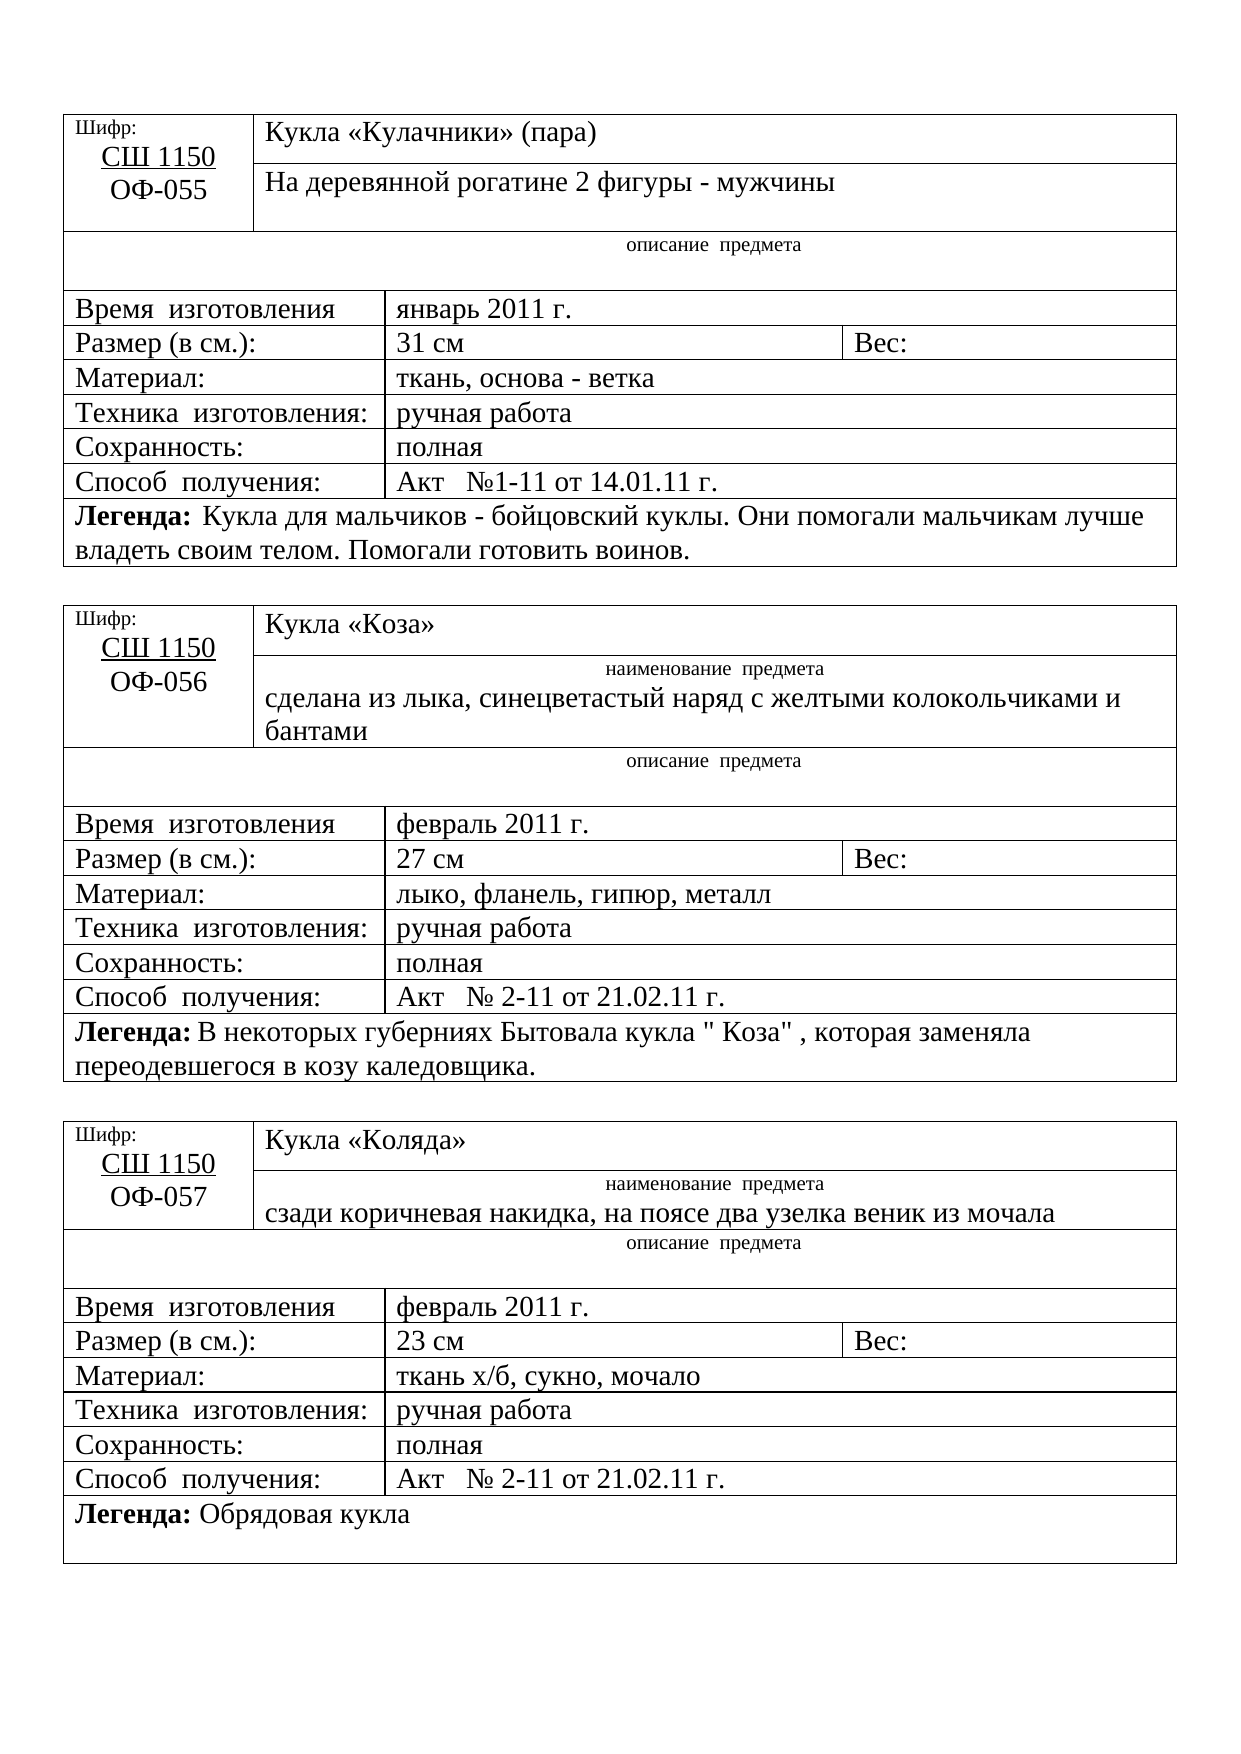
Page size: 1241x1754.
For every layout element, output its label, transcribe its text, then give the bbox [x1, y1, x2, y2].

table_cell описание предмета [64, 748, 1176, 806]
table_cell наименование предмета сзади коричневая накидка, на поясе два узелка веник из мочала [254, 1171, 1176, 1229]
table_cell описание предмета [64, 232, 1176, 290]
table_cell Акт № 2-11 от 21.02.11 г. [386, 980, 1176, 1013]
table_cell полная [386, 1427, 1176, 1461]
table_cell лыко, фланель, гипюр, металл [386, 876, 1176, 909]
table_cell февраль 2011 г. [386, 807, 1176, 840]
table_cell Размер (в см.): [64, 841, 384, 875]
table_cell Размер (в см.): [64, 1323, 384, 1357]
table_cell Время изготовления [64, 807, 384, 840]
table_cell Способ получения: [64, 464, 384, 497]
table_cell Способ получения: [64, 980, 384, 1013]
table_cell Материал: [64, 1358, 384, 1391]
table_cell Техника изготовления: [64, 1393, 384, 1426]
table_cell Акт № 2-11 от 21.02.11 г. [386, 1462, 1176, 1495]
table_cell Техника изготовления: [64, 395, 384, 428]
table_cell Сохранность: [64, 1427, 384, 1461]
table_cell полная [386, 429, 1176, 463]
table_cell Вес: [843, 1323, 1176, 1357]
table_cell Способ получения: [64, 1462, 384, 1495]
table_cell 31 см [386, 326, 842, 359]
table_cell февраль 2011 г. [386, 1289, 1176, 1322]
table_cell Материал: [64, 876, 384, 909]
table_cell ткань, основа - ветка [386, 360, 1176, 394]
table_header Шифр: СШ 1150 ОФ-057 [64, 1122, 253, 1229]
table_cell Акт №1-11 от 14.01.11 г. [386, 464, 1176, 497]
table_header Шифр: СШ 1150 ОФ-056 [64, 606, 253, 747]
table_cell Сохранность: [64, 945, 384, 978]
table_cell 27 см [386, 841, 842, 875]
table_header Шифр: СШ 1150 ОФ-055 [64, 115, 253, 231]
table_header Кукла «Кулачники» (пара) [254, 115, 1176, 163]
table_cell 23 см [386, 1323, 842, 1357]
table_cell описание предмета [64, 1230, 1176, 1288]
table_cell наименование предмета сделана из лыка, синецветастый наряд с желтыми колокольчиками и бантами [254, 656, 1176, 747]
table_cell ручная работа [386, 1393, 1176, 1426]
table_cell ткань х/б, сукно, мочало [386, 1358, 1176, 1391]
table_cell Вес: [843, 841, 1176, 875]
table_cell ручная работа [386, 395, 1176, 428]
table_cell Легенда: Обрядовая кукла [64, 1496, 1176, 1563]
table_cell ручная работа [386, 910, 1176, 944]
table_cell Время изготовления [64, 1289, 384, 1322]
table_cell Легенда: В некоторых губерниях Бытовала кукла " Коза" , которая заменяла переодевшегося в козу каледовщика. [64, 1014, 1176, 1081]
table_cell январь 2011 г. [386, 291, 1176, 324]
table_header Кукла «Коляда» [254, 1122, 1176, 1170]
table_cell Вес: [843, 326, 1176, 359]
table_cell Сохранность: [64, 429, 384, 463]
table_cell Техника изготовления: [64, 910, 384, 944]
table_cell Размер (в см.): [64, 326, 384, 359]
table_cell полная [386, 945, 1176, 978]
table_cell На деревянной рогатине 2 фигуры - мужчины [254, 164, 1176, 231]
table_cell Время изготовления [64, 291, 384, 324]
table_cell Легенда: Кукла для мальчиков - бойцовский куклы. Они помогали мальчикам лучше владеть своим телом. Помогали готовить воинов. [64, 499, 1176, 566]
table_cell Материал: [64, 360, 384, 394]
table_header Кукла «Коза» [254, 606, 1176, 655]
